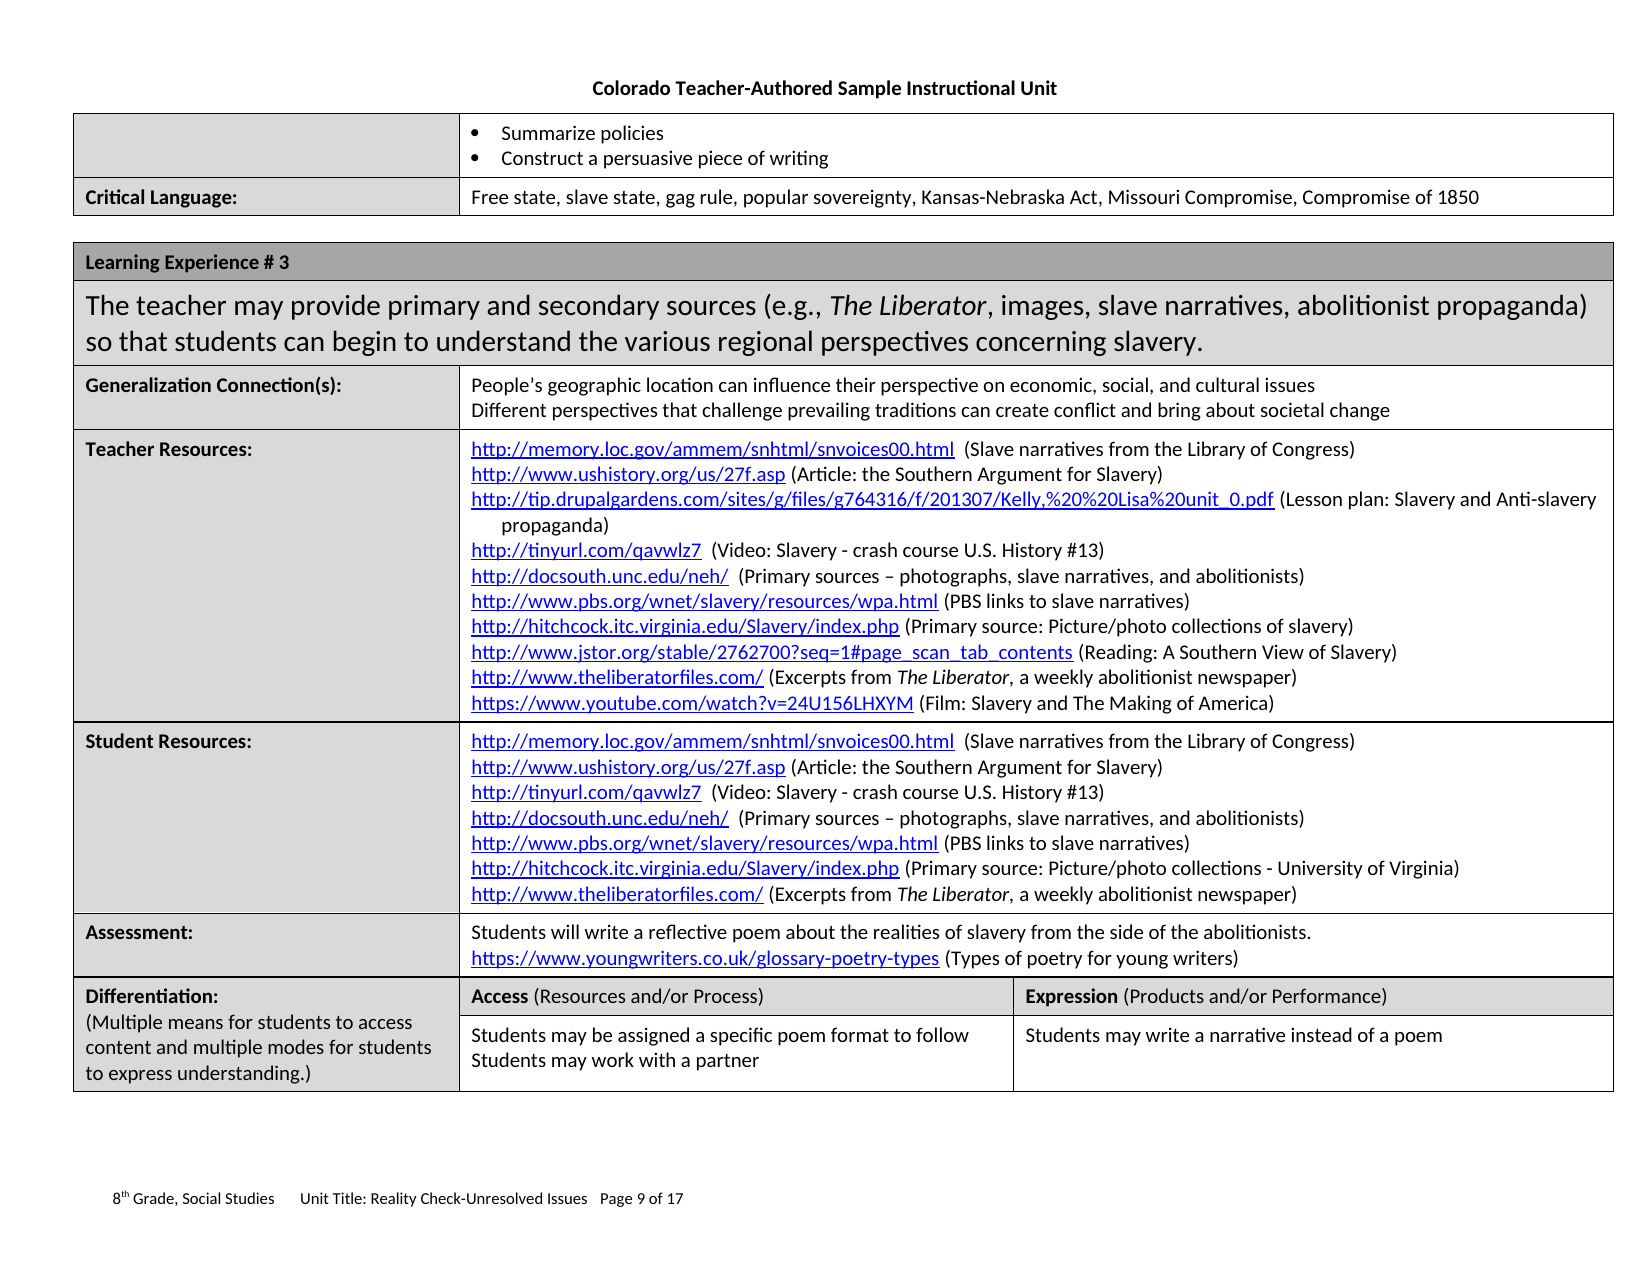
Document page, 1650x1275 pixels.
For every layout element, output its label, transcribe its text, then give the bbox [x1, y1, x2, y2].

table_cell Key Skills: [74, 114, 459, 177]
table_cell Critical Language: [74, 178, 459, 215]
table_cell http://memory.loc.gov/ammem/snhtml/snvoices00.html (Slave narratives from the Library of Congress) http://www.ushistory.org/us/27f.asp (Article: the Southern Argument for Slavery) http://tip.drupalgardens.com/sites/g/files/g764316/f/201307/Kelly,%20%20Lisa%20unit_0.pdf (Lesson plan: Slavery and Anti-slavery propaganda) http://tinyurl.com/qavwlz7 (Video: Slavery - crash course U.S. History #13) http://docsouth.unc.edu/neh/ (Primary sources – photographs, slave narratives, and abolitionists) http://www.pbs.org/wnet/slavery/resources/wpa.html (PBS links to slave narratives) http://hitchcock.itc.virginia.edu/Slavery/index.php (Primary source: Picture/photo collections of slavery) http://www.jstor.org/stable/2762700?seq=1#page_scan_tab_contents (Reading: A Southern View of Slavery) http://www.theliberatorfiles.com/ (Excerpts from The Liberator, a weekly abolitionist newspaper) https://www.youtube.com/watch?v=24U156LHXYM (Film: Slavery and The Making of America) [460, 430, 1613, 721]
table_cell Differentiation: (Multiple means for students to access content and multiple modes for students to express understanding.) [74, 978, 459, 1091]
table_cell Teacher Resources: [74, 430, 459, 721]
table_cell Student Resources: [74, 723, 459, 912]
table_cell People’s geographic location can influence their perspective on economic, social, and cultural issues Different perspectives that challenge prevailing traditions can create conflict and bring about societal change [460, 366, 1613, 429]
table_header Learning Experience # 3 [74, 243, 1613, 280]
table_cell Access (Resources and/or Process) [460, 978, 1013, 1015]
table_cell The teacher may provide primary and secondary sources (e.g., The Liberator, images, slave narratives, abolitionist propaganda) so that students can begin to understand the various regional perspectives concerning slavery. [74, 281, 1613, 365]
table_cell Generalization Connection(s): [74, 366, 459, 429]
table_cell Assessment: [74, 914, 459, 976]
table_cell Students may write a narrative instead of a poem [1014, 1016, 1613, 1091]
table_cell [460, 114, 1613, 177]
table_cell Students will write a reflective poem about the realities of slavery from the side of the abolitionists. https://www.youngwriters.co.uk/glossary-poetry-types (Types of poetry for young writers) [460, 914, 1613, 976]
table_cell Students may be assigned a specific poem format to follow Students may work with a partner [460, 1016, 1013, 1091]
table_cell http://memory.loc.gov/ammem/snhtml/snvoices00.html (Slave narratives from the Library of Congress) http://www.ushistory.org/us/27f.asp (Article: the Southern Argument for Slavery) http://tinyurl.com/qavwlz7 (Video: Slavery - crash course U.S. History #13) http://docsouth.unc.edu/neh/ (Primary sources – photographs, slave narratives, and abolitionists) http://www.pbs.org/wnet/slavery/resources/wpa.html (PBS links to slave narratives) http://hitchcock.itc.virginia.edu/Slavery/index.php (Primary source: Picture/photo collections - University of Virginia) http://www.theliberatorfiles.com/ (Excerpts from The Liberator, a weekly abolitionist newspaper) [460, 723, 1613, 912]
table_cell Free state, slave state, gag rule, popular sovereignty, Kansas-Nebraska Act, Missouri Compromise, Compromise of 1850 [460, 178, 1613, 215]
table_cell Expression (Products and/or Performance) [1014, 978, 1613, 1015]
